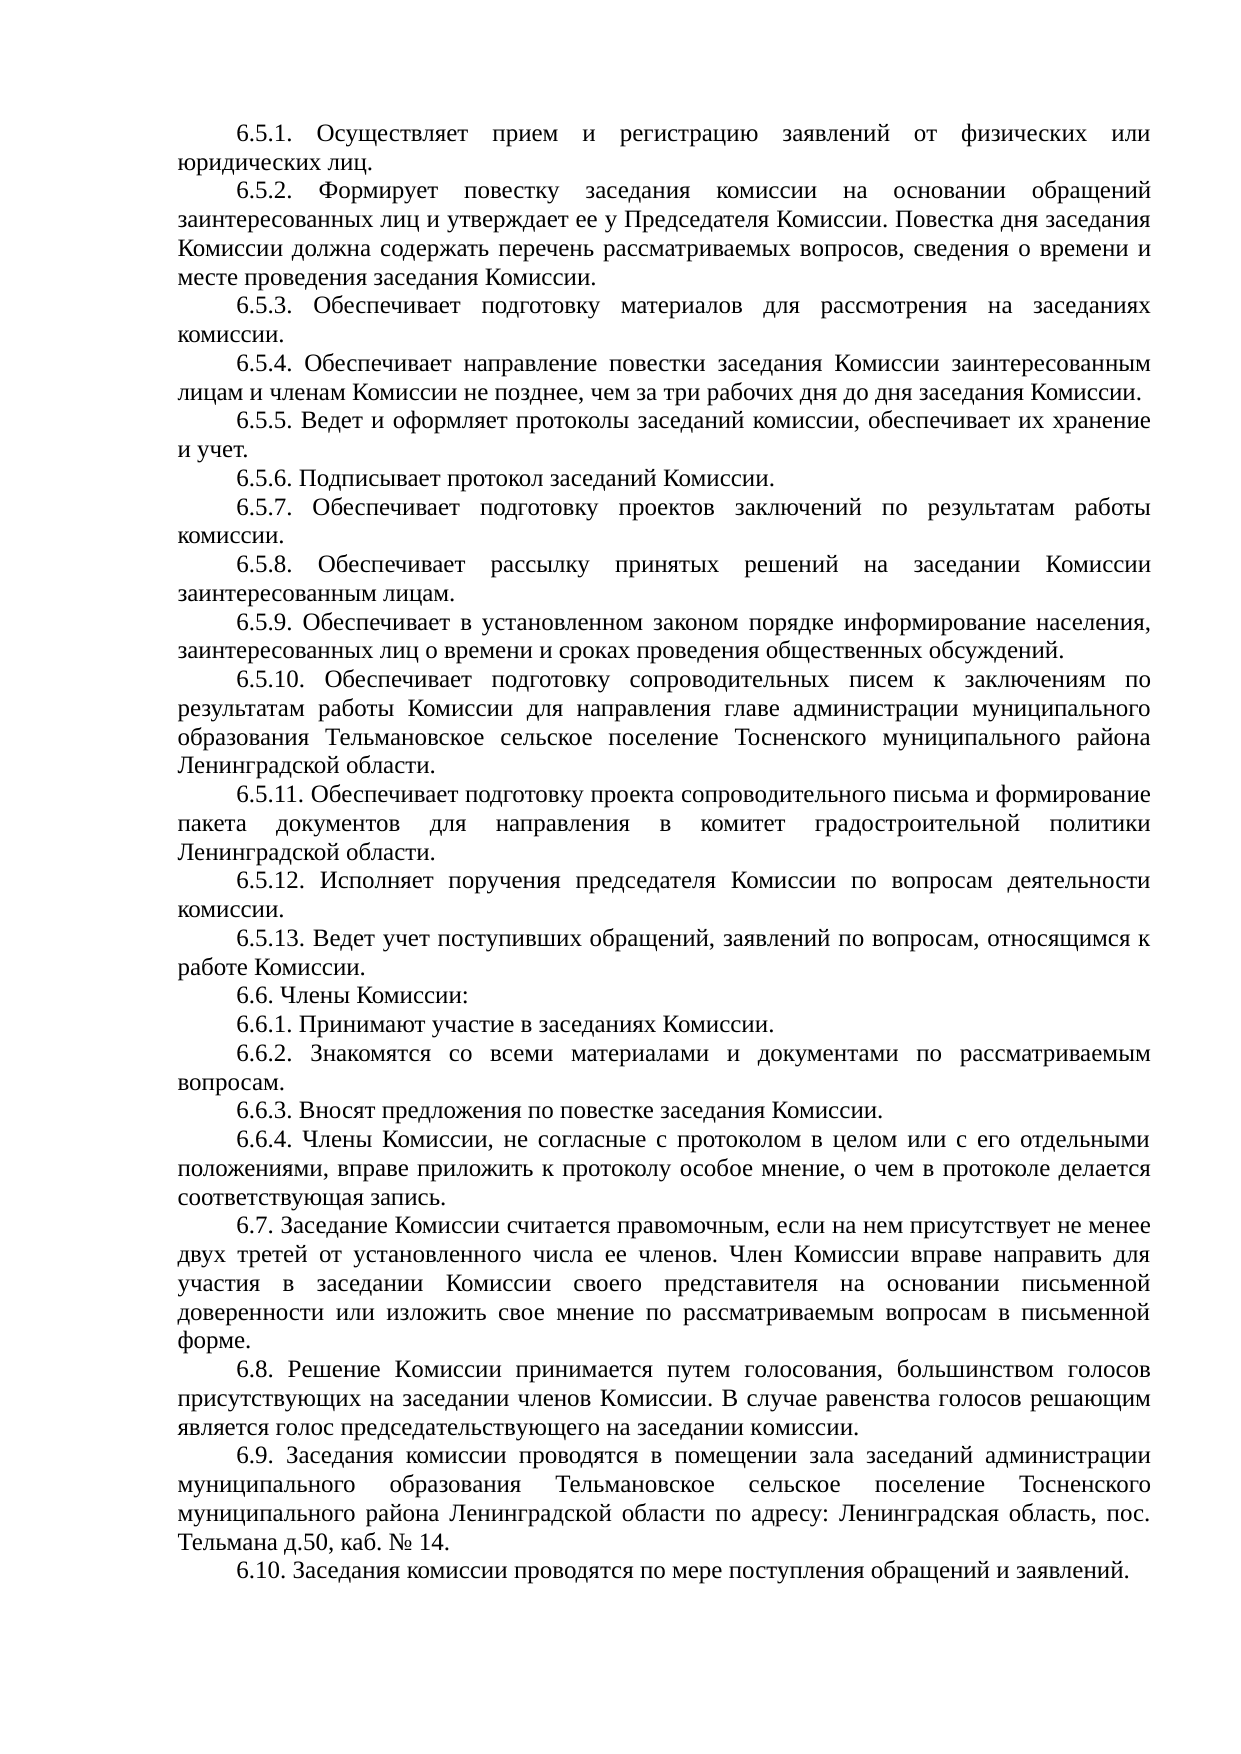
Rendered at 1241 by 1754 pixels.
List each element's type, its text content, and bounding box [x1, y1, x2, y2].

text 6.5.2. Формирует повестку заседания комиссии на основании обращений заинтересованных лиц и утверждает ее у Председателя Комиссии. Повестка дня заседания Комиссии должна содержать перечень рассматриваемых вопросов, сведения о времени и месте проведения заседания Комиссии. [177, 176, 1152, 291]
text 6.5.1. Осуществляет прием и регистрацию заявлений от физических или юридических лиц. [177, 118, 1152, 176]
text 6.7. Заседание Комиссии считается правомочным, если на нем присутствует не менее двух третей от установленного числа ее членов. Член Комиссии вправе направить для участия в заседании Комиссии своего представителя на основании письменной доверенности или изложить свое мнение по рассматриваемым вопросам в письменной форме. [177, 1211, 1152, 1354]
text 6.5.3. Обеспечивает подготовку материалов для рассмотрения на заседаниях комиссии. [177, 291, 1152, 348]
text 6.6.4. Члены Комиссии, не согласные с протоколом в целом или с его отдельными положениями, вправе приложить к протоколу особое мнение, о чем в протоколе делается соответствующая запись. [177, 1124, 1152, 1211]
text 6.5.9. Обеспечивает в установленном законом порядке информирование населения, заинтересованных лиц о времени и сроках проведения общественных обсуждений. [177, 607, 1152, 664]
text 6.10. Заседания комиссии проводятся по мере поступления обращений и заявлений. [177, 1556, 1152, 1584]
text 6.5.8. Обеспечивает рассылку принятых решений на заседании Комиссии заинтересованным лицам. [177, 549, 1152, 607]
text 6.9. Заседания комиссии проводятся в помещении зала заседаний администрации муниципального образования Тельмановское сельское поселение Тосненского муниципального района Ленинградской области по адресу: Ленинградская область, пос. Тельмана д.50, каб. № 14. [177, 1441, 1152, 1556]
text 6.6.3. Вносят предложения по повестке заседания Комиссии. [177, 1096, 1152, 1124]
text 6.5.6. Подписывает протокол заседаний Комиссии. [177, 463, 1152, 492]
text 6.6.2. Знакомятся со всеми материалами и документами по рассматриваемым вопросам. [177, 1038, 1152, 1096]
text 6.5.4. Обеспечивает направление повестки заседания Комиссии заинтересованным лицам и членам Комиссии не позднее, чем за три рабочих дня до дня заседания Комиссии. [177, 348, 1152, 406]
text 6.5.10. Обеспечивает подготовку сопроводительных писем к заключениям по результатам работы Комиссии для направления главе администрации муниципального образования Тельмановское сельское поселение Тосненского муниципального района Ленинградской области. [177, 664, 1152, 779]
text 6.5.12. Исполняет поручения председателя Комиссии по вопросам деятельности комиссии. [177, 866, 1152, 923]
text 6.5.11. Обеспечивает подготовку проекта сопроводительного письма и формирование пакета документов для направления в комитет градостроительной политики Ленинградской области. [177, 779, 1152, 866]
text 6.6. Члены Комиссии: [177, 981, 1152, 1009]
text 6.5.13. Ведет учет поступивших обращений, заявлений по вопросам, относящимся к работе Комиссии. [177, 923, 1152, 981]
text 6.6.1. Принимают участие в заседаниях Комиссии. [177, 1009, 1152, 1038]
text 6.8. Решение Комиссии принимается путем голосования, большинством голосов присутствующих на заседании членов Комиссии. В случае равенства голосов решающим является голос председательствующего на заседании комиссии. [177, 1354, 1152, 1441]
text 6.5.5. Ведет и оформляет протоколы заседаний комиссии, обеспечивает их хранение и учет. [177, 406, 1152, 463]
text 6.5.7. Обеспечивает подготовку проектов заключений по результатам работы комиссии. [177, 492, 1152, 549]
